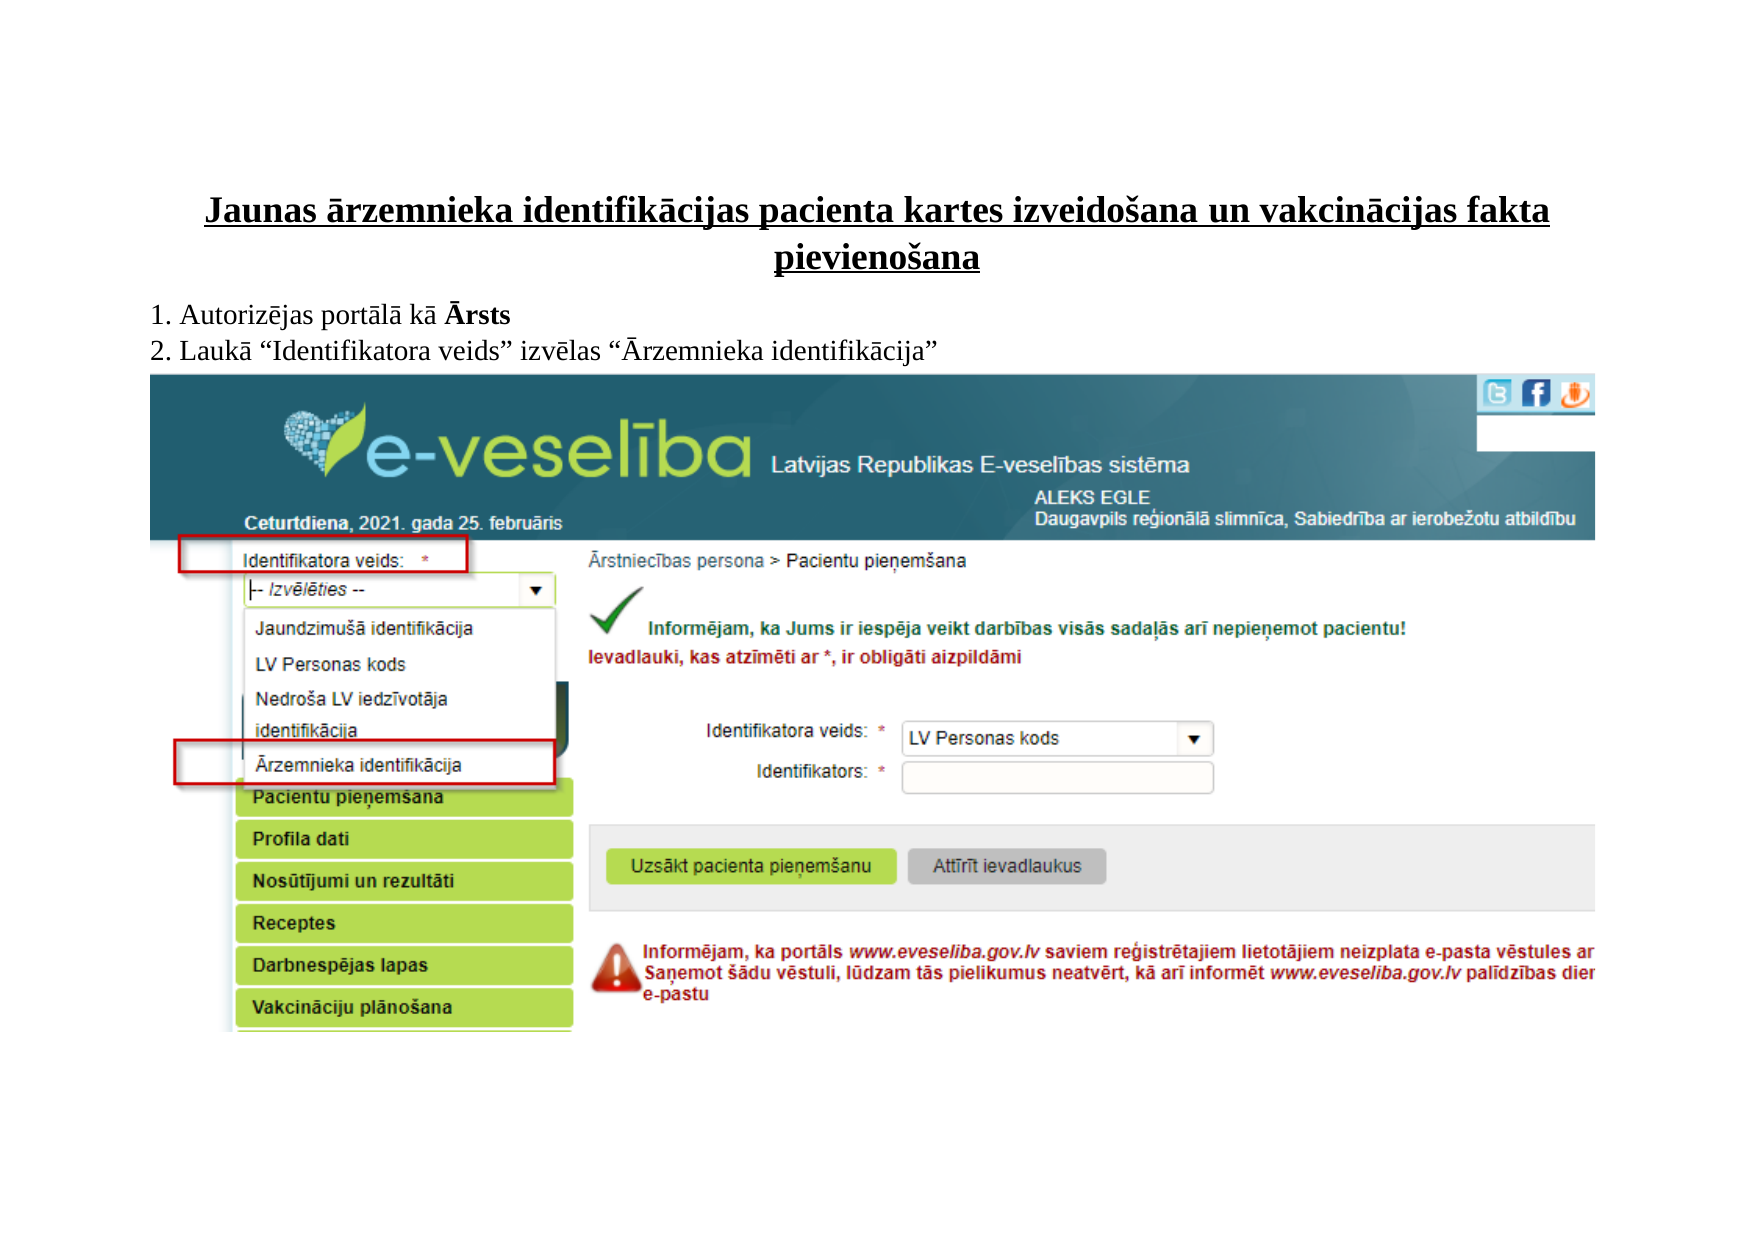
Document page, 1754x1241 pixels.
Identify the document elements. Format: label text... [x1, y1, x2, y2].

text Jaunas ārzemnieka identifikācijas pacienta kartes izveidošana un vakcinācijas fakta pievienošana [150, 187, 1604, 277]
text 1. Autorizējas portālā kā Ārsts [150, 297, 1604, 331]
text 2. Laukā “Identifikatora veids” izvēlas “Ārzemnieka identifikācija” [150, 333, 1604, 367]
picture [150, 369, 1596, 1032]
